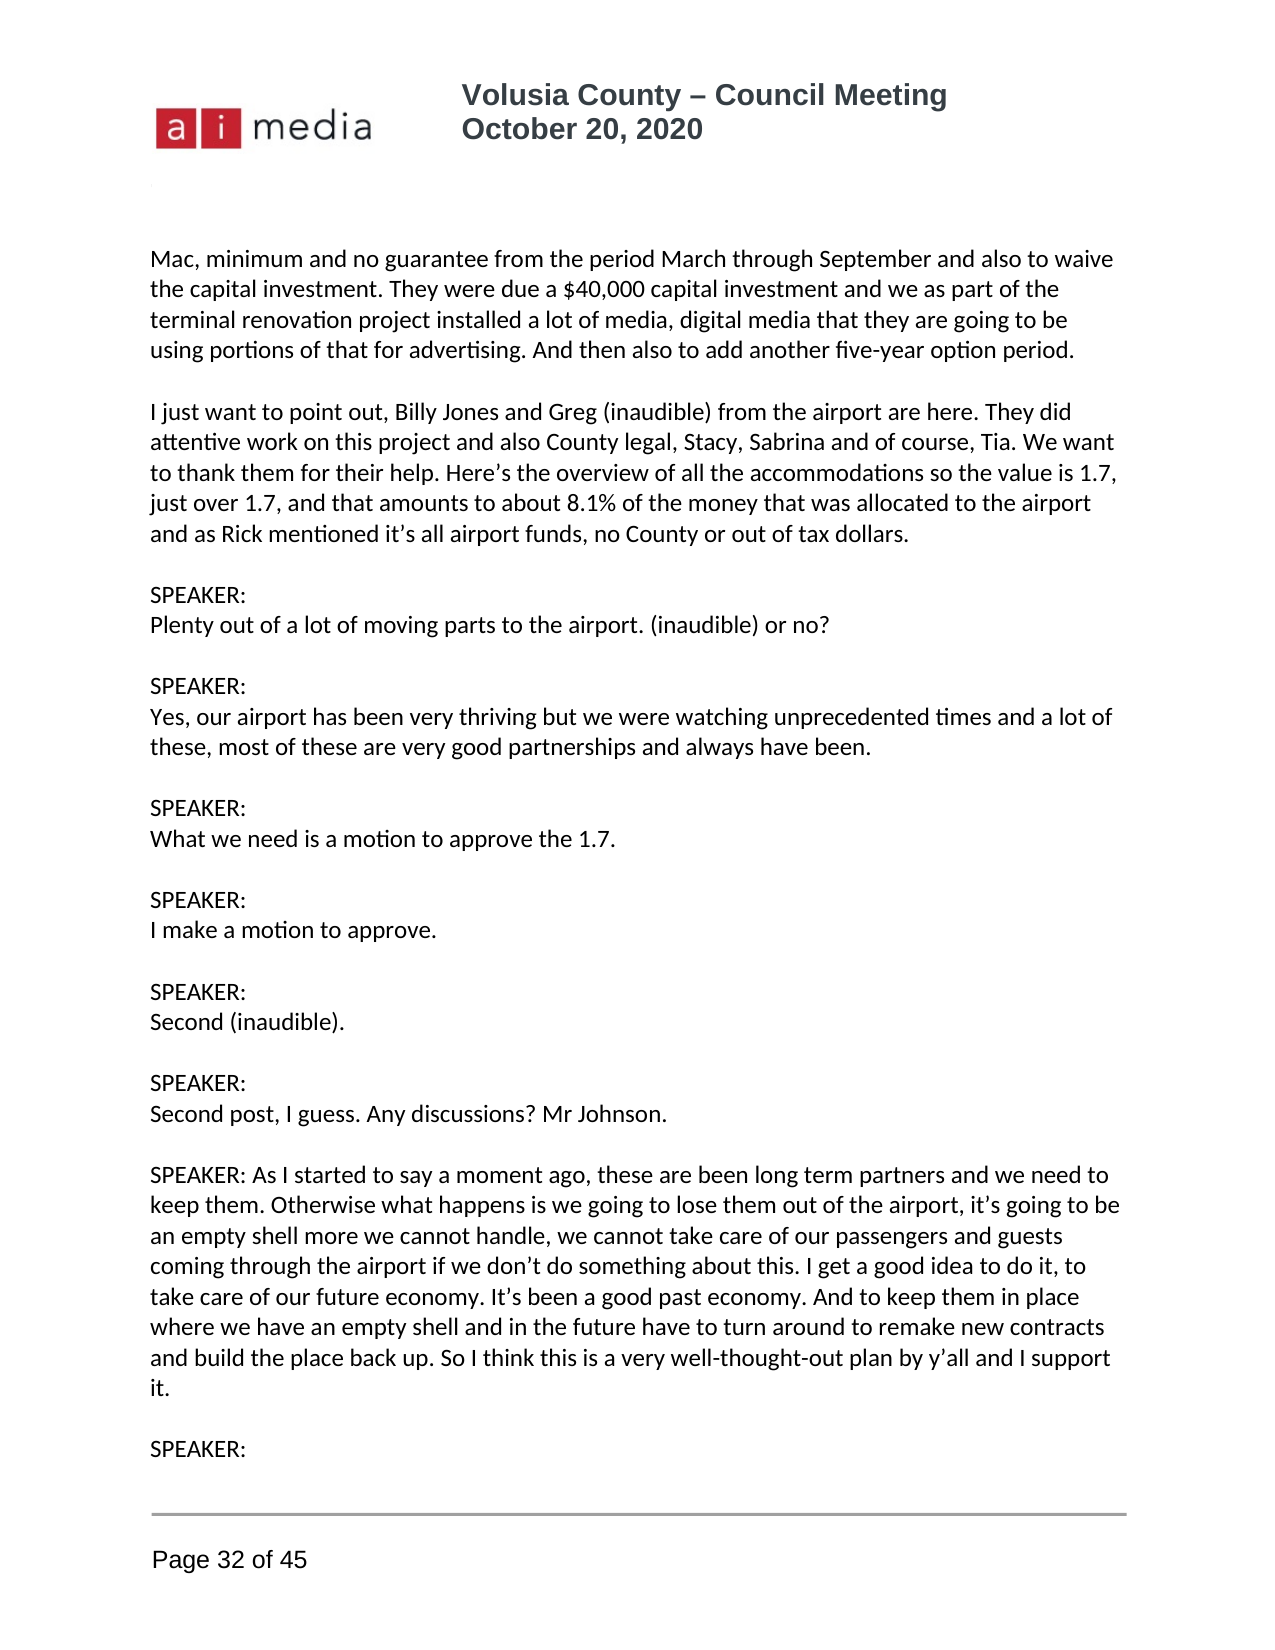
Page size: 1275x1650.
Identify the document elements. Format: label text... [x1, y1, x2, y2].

text I make a motion to approve. [150, 914, 1125, 945]
text SPEAKER: [150, 579, 1125, 609]
text SPEAKER: As I started to say a moment ago, these are been long term partners and we need to keep them. Otherwise what happens is we going to lose them out of the airport, it’s going to be an empty shell more we cannot handle, we cannot take care of our passengers and guests coming through the airport if we don’t do something about this. I get a good idea to do it, to take care of our future economy. It’s been a good past economy. And to keep them in place where we have an empty shell and in the future have to turn around to remake new contracts and build the place back up. So I think this is a very well-thought-out plan by y’all and I support it. [150, 1159, 1125, 1403]
text Second (inaudible). [150, 1006, 1125, 1037]
text SPEAKER: [150, 1433, 1125, 1464]
text SPEAKER: [150, 1067, 1125, 1098]
text SPEAKER: [150, 976, 1125, 1006]
text Second post, I guess. Any discussions? Mr Johnson. [150, 1098, 1125, 1128]
text Plenty out of a lot of moving parts to the airport. (inaudible) or no? [150, 609, 1125, 640]
picture [151, 103, 375, 154]
text Yes, our airport has been very thriving but we were watching unprecedented times and a lot of these, most of these are very good partnerships and always have been. [150, 701, 1125, 762]
text SPEAKER: [150, 884, 1125, 914]
text SPEAKER: [150, 792, 1125, 823]
text I just want to point out, Billy Jones and Greg (inaudible) from the airport are here. They did attentive work on this project and also County legal, Stacy, Sabrina and of course, Tia. We want to thank them for their help. Here’s the overview of all the accommodations so the value is 1.7, just over 1.7, and that amounts to about 8.1% of the money that was allocated to the airport and as Rick mentioned it’s all airport funds, no County or out of tax dollars. [150, 396, 1125, 548]
text What we need is a motion to approve the 1.7. [150, 823, 1125, 853]
text SPEAKER: [150, 670, 1125, 701]
